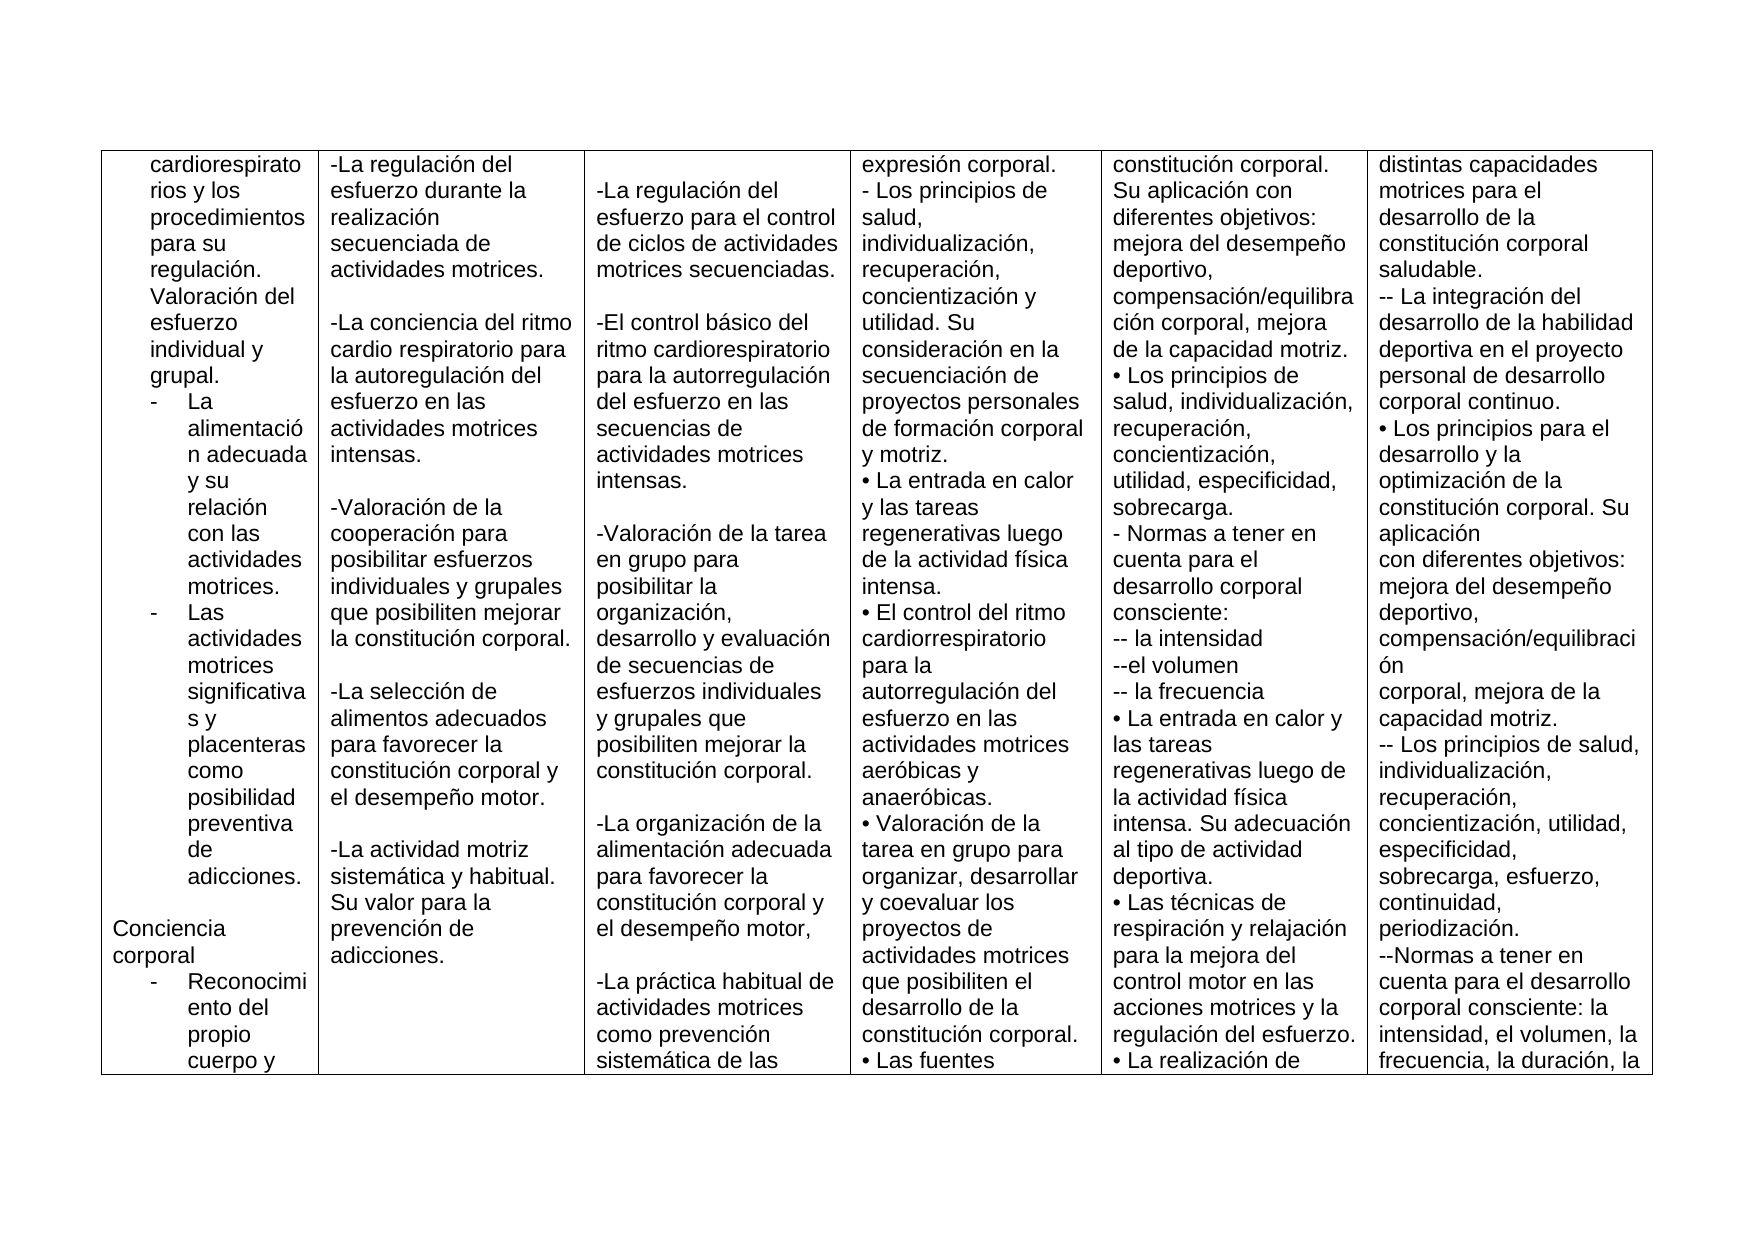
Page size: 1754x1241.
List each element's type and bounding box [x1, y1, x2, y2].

table_cell [1102, 151, 1367, 1073]
table_cell [102, 151, 318, 1073]
table_cell [585, 151, 850, 1073]
table_cell [851, 151, 1101, 1073]
table_cell [319, 151, 584, 1073]
table_cell [1368, 151, 1652, 1073]
